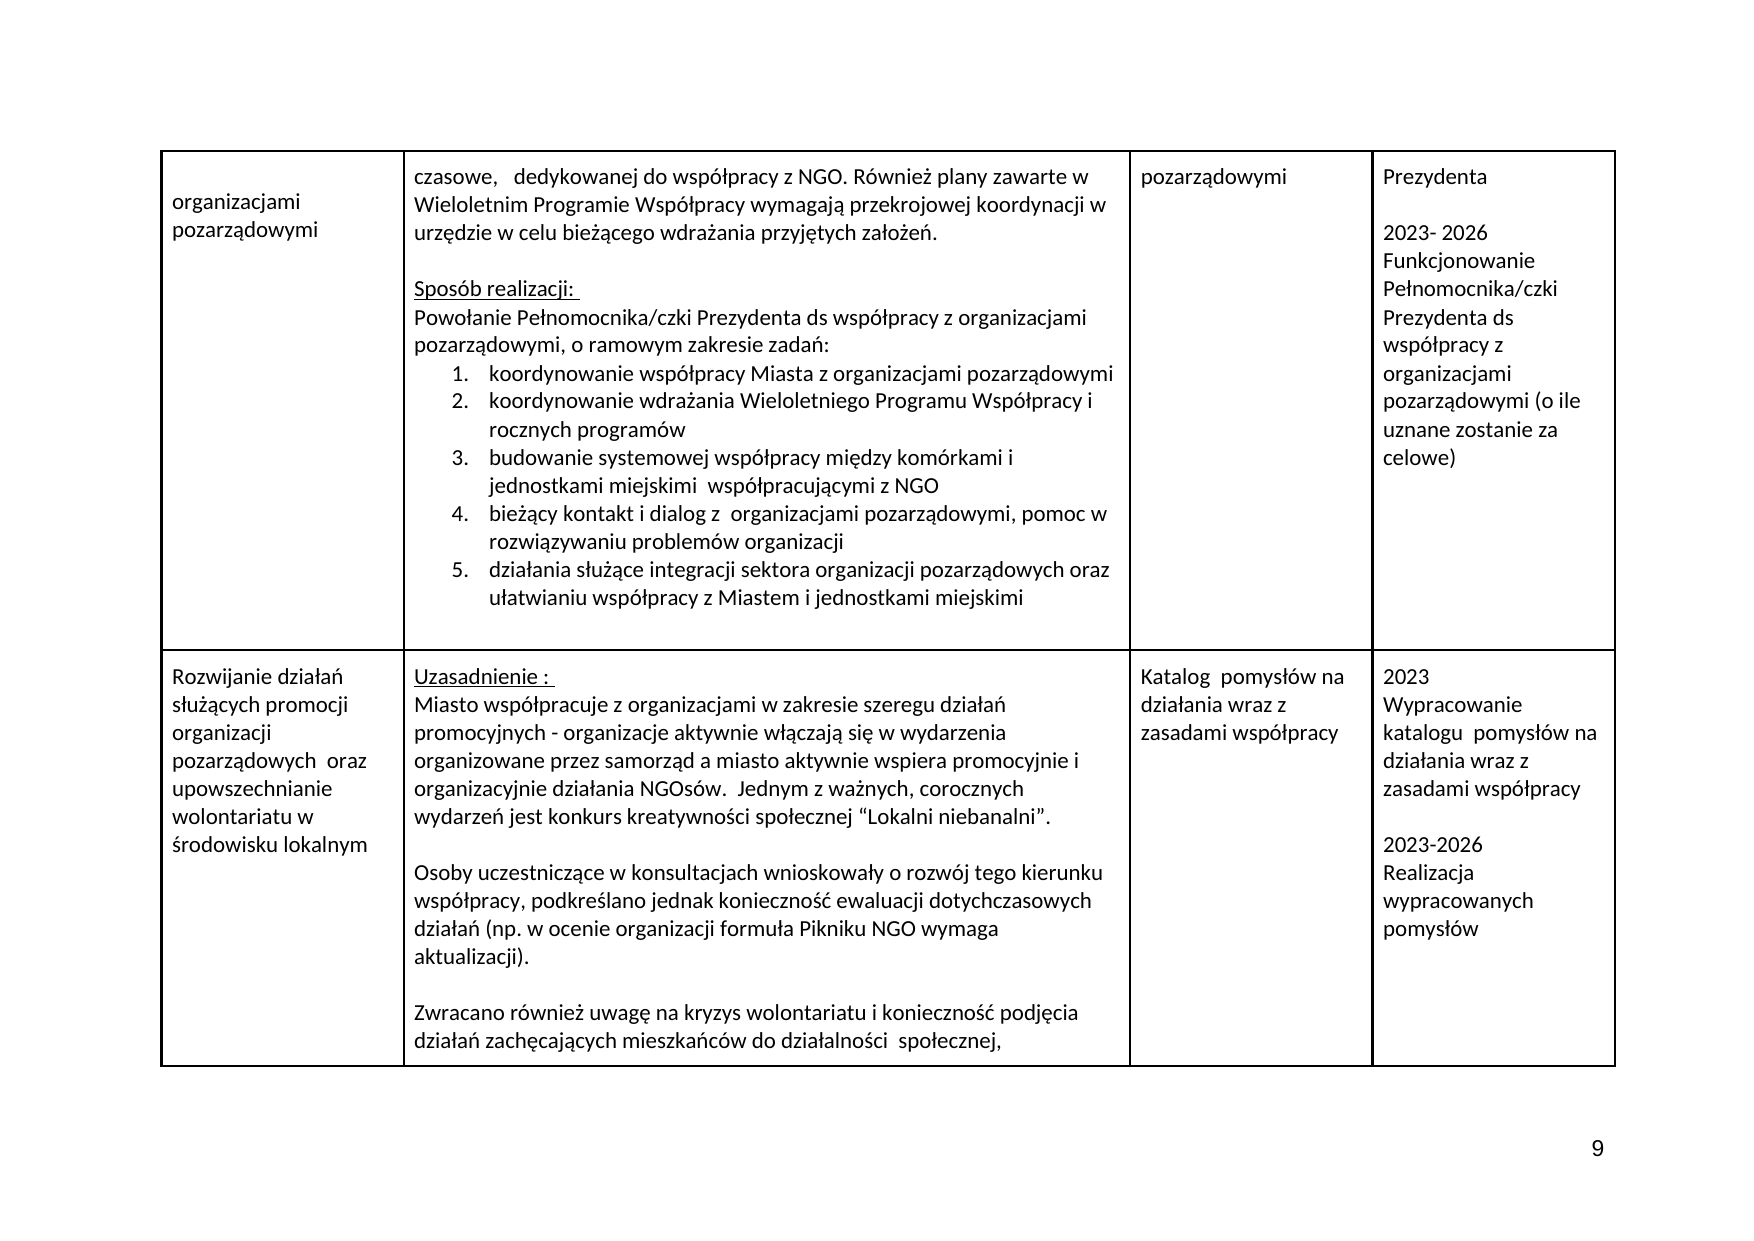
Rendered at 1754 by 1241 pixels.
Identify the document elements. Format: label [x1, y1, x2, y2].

table_cell [163, 152, 403, 649]
table_cell [163, 651, 403, 1064]
table_cell [1131, 651, 1371, 1064]
table_cell [405, 152, 1129, 649]
table_cell [1131, 152, 1371, 649]
table_cell [1374, 152, 1614, 649]
table_cell [405, 651, 1129, 1064]
table_cell [1374, 651, 1614, 1064]
